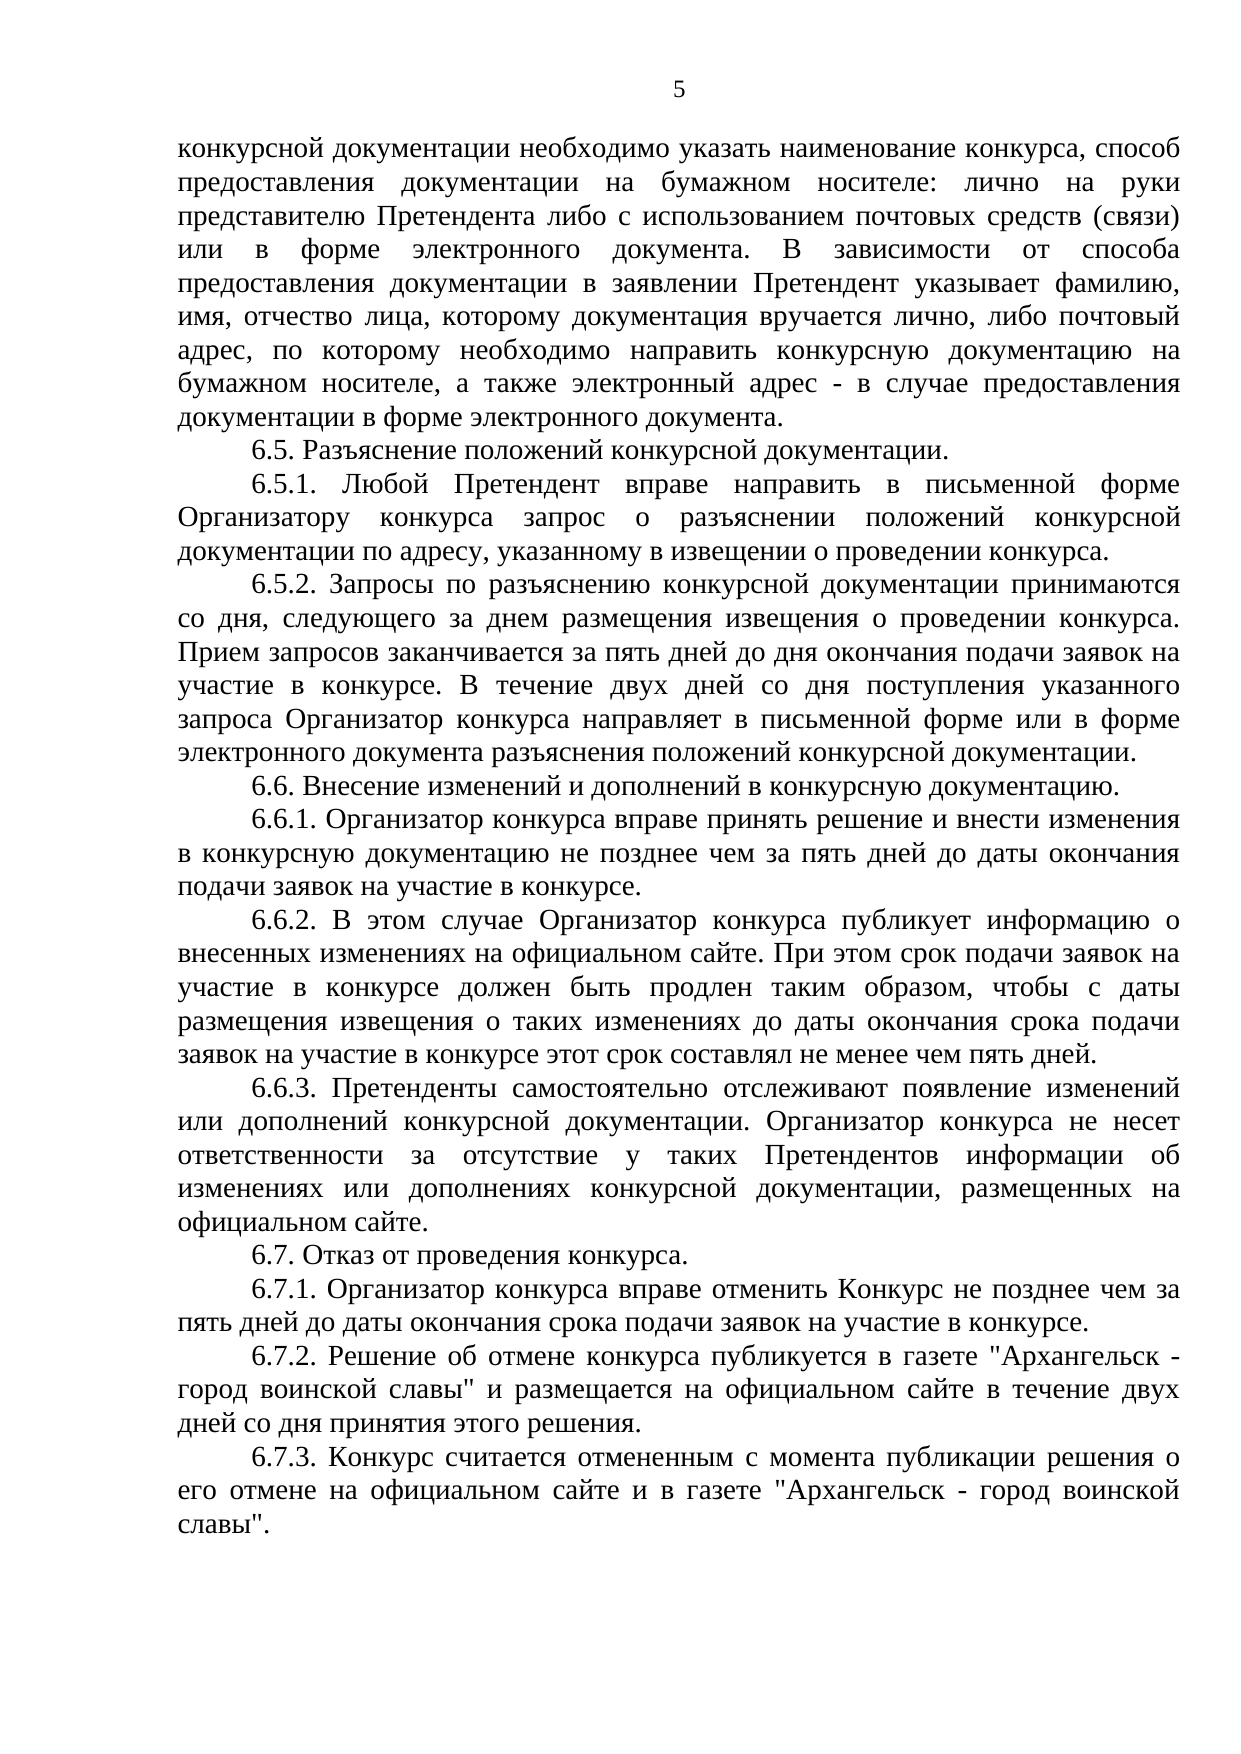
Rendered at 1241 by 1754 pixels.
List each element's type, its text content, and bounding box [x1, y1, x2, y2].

text 6.6.2. В этом случае Организатор конкурса публикует информацию о внесенных изменениях на официальном сайте. При этом срок подачи заявок на участие в конкурсе должен быть продлен таким образом, чтобы с даты размещения извещения о таких изменениях до даты окончания срока подачи заявок на участие в конкурсе этот срок составлял не менее чем пять дней. [177, 902, 1181, 1070]
text 6.7.1. Организатор конкурса вправе отменить Конкурс не позднее чем за пять дней до даты окончания срока подачи заявок на участие в конкурсе. [177, 1271, 1181, 1338]
text 6.5.2. Запросы по разъяснению конкурсной документации принимаются со дня, следующего за днем размещения извещения о проведении конкурса. Прием запросов заканчивается за пять дней до дня окончания подачи заявок на участие в конкурсе. В течение двух дней со дня поступления указанного запроса Организатор конкурса направляет в письменной форме или в форме электронного документа разъяснения положений конкурсной документации. [177, 567, 1181, 768]
text 6.7. Отказ от проведения конкурса. [177, 1237, 1181, 1271]
text 6.5. Разъяснение положений конкурсной документации. [177, 432, 1181, 466]
text 6.6. Внесение изменений и дополнений в конкурсную документацию. [177, 768, 1181, 801]
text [177, 131, 1181, 432]
text 6.7.3. Конкурс считается отмененным с момента публикации решения о его отмене на официальном сайте и в газете "Архангельск - город воинской славы". [177, 1439, 1181, 1539]
text 6.6.1. Организатор конкурса вправе принять решение и внести изменения в конкурсную документацию не позднее чем за пять дней до даты окончания подачи заявок на участие в конкурсе. [177, 801, 1181, 902]
text 6.7.2. Решение об отмене конкурса публикуется в газете "Архангельск - город воинской славы" и размещается на официальном сайте в течение двух дней со дня принятия этого решения. [177, 1338, 1181, 1439]
text 6.5.1. Любой Претендент вправе направить в письменной форме Организатору конкурса запрос о разъяснении положений конкурсной документации по адресу, указанному в извещении о проведении конкурса. [177, 466, 1181, 567]
text 6.6.3. Претенденты самостоятельно отслеживают появление изменений или дополнений конкурсной документации. Организатор конкурса не несет ответственности за отсутствие у таких Претендентов информации об изменениях или дополнениях конкурсной документации, размещенных на официальном сайте. [177, 1070, 1181, 1237]
